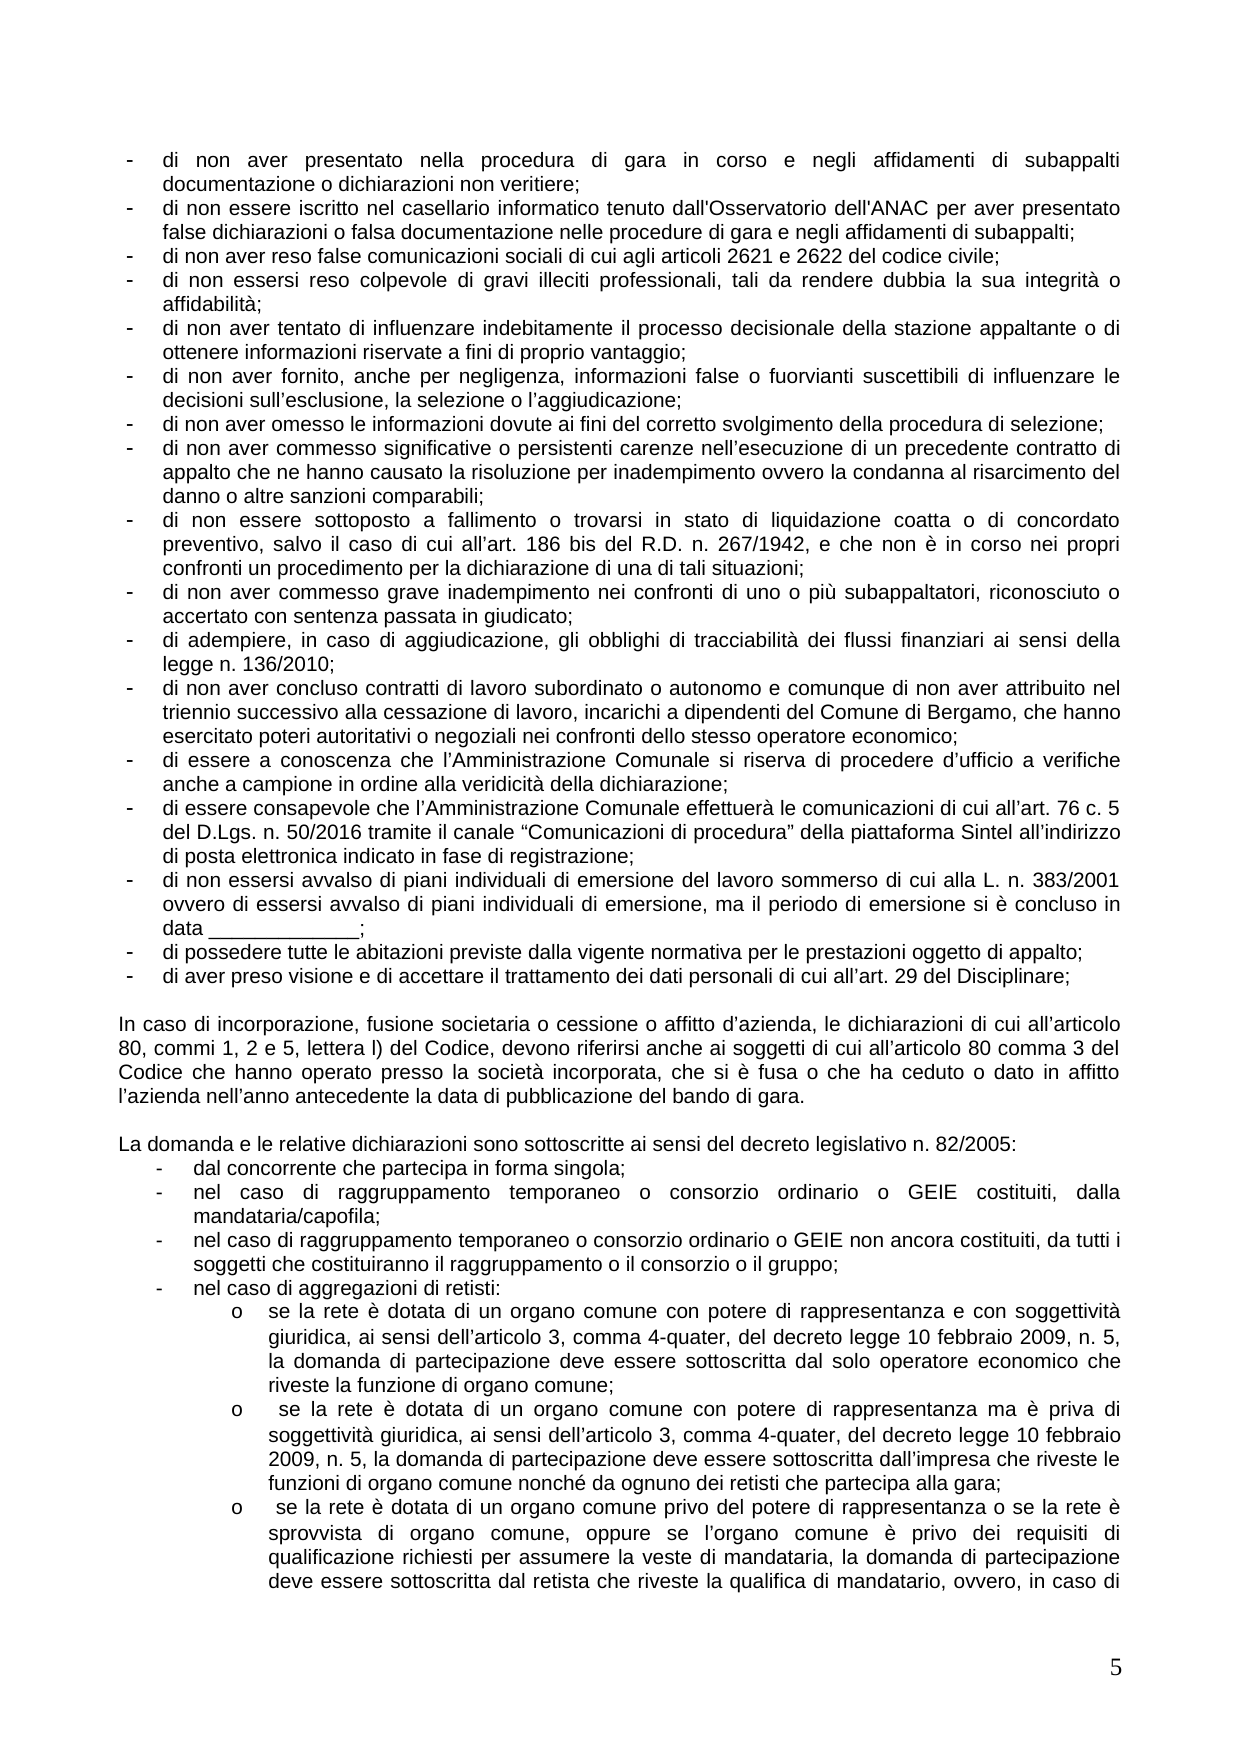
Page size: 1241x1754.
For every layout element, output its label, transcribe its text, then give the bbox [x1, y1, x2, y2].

list di non aver omesso le informazioni dovute ai fini del corretto svolgimento della procedura di selezione; [126, 412, 1122, 436]
list di essere a conoscenza che l’Amministrazione Comunale si riserva di procedere d’ufficio a verifiche anche a campione in ordine alla veridicità della dichiarazione; [126, 748, 1122, 796]
list nel caso di raggruppamento temporaneo o consorzio ordinario o GEIE costituiti, dalla mandataria/capofila; [156, 1179, 1122, 1227]
list di non essersi reso colpevole di gravi illeciti professionali, tali da rendere dubbia la sua integrità o affidabilità; [126, 268, 1122, 316]
list di non aver concluso contratti di lavoro subordinato o autonomo e comunque di non aver attribuito nel triennio successivo alla cessazione di lavoro, incarichi a dipendenti del Comune di Bergamo, che hanno esercitato poteri autoritativi o negoziali nei confronti dello stesso operatore economico; [126, 676, 1122, 748]
text In caso di incorporazione, fusione societaria o cessione o affitto d’azienda, le dichiarazioni di cui all’articolo 80, commi 1, 2 e 5, lettera l) del Codice, devono riferirsi anche ai soggetti di cui all’articolo 80 comma 3 del Codice che hanno operato presso la società incorporata, che si è fusa o che ha ceduto o dato in affitto l’azienda nell’anno antecedente la data di pubblicazione del bando di gara. [118, 1012, 1122, 1108]
list di non essersi avvalso di piani individuali di emersione del lavoro sommerso di cui alla L. n. 383/2001 ovvero di essersi avvalso di piani individuali di emersione, ma il periodo di emersione si è concluso in data _____________; [126, 868, 1122, 940]
list di non aver commesso grave inadempimento nei confronti di uno o più subappaltatori, riconosciuto o accertato con sentenza passata in giudicato; [126, 580, 1122, 628]
list di possedere tutte le abitazioni previste dalla vigente normativa per le prestazioni oggetto di appalto; [126, 940, 1122, 964]
list di non aver tentato di influenzare indebitamente il processo decisionale della stazione appaltante o di ottenere informazioni riservate a fini di proprio vantaggio; [126, 316, 1122, 364]
list di non aver presentato nella procedura di gara in corso e negli affidamenti di subappalti documentazione o dichiarazioni non veritiere; [126, 148, 1122, 196]
list di adempiere, in caso di aggiudicazione, gli obblighi di tracciabilità dei flussi finanziari ai sensi della legge n. 136/2010; [126, 628, 1122, 676]
list di non aver reso false comunicazioni sociali di cui agli articoli 2621 e 2622 del codice civile; [126, 244, 1122, 268]
list se la rete è dotata di un organo comune con potere di rappresentanza ma è priva di soggettività giuridica, ai sensi dell’articolo 3, comma 4-quater, del decreto legge 10 febbraio 2009, n. 5, la domanda di partecipazione deve essere sottoscritta dall’impresa che riveste le funzioni di organo comune nonché da ognuno dei retisti che partecipa alla gara; [231, 1397, 1122, 1495]
list di non essere iscritto nel casellario informatico tenuto dall'Osservatorio dell'ANAC per aver presentato false dichiarazioni o falsa documentazione nelle procedure di gara e negli affidamenti di subappalti; [126, 196, 1122, 244]
list di essere consapevole che l’Amministrazione Comunale effettuerà le comunicazioni di cui all’art. 76 c. 5 del D.Lgs. n. 50/2016 tramite il canale “Comunicazioni di procedura” della piattaforma Sintel all’indirizzo di posta elettronica indicato in fase di registrazione; [126, 796, 1122, 868]
text La domanda e le relative dichiarazioni sono sottoscritte ai sensi del decreto legislativo n. 82/2005: [118, 1132, 1122, 1156]
list nel caso di raggruppamento temporaneo o consorzio ordinario o GEIE non ancora costituiti, da tutti i soggetti che costituiranno il raggruppamento o il consorzio o il gruppo; [156, 1227, 1122, 1275]
list se la rete è dotata di un organo comune con potere di rappresentanza e con soggettività giuridica, ai sensi dell’articolo 3, comma 4-quater, del decreto legge 10 febbraio 2009, n. 5, la domanda di partecipazione deve essere sottoscritta dal solo operatore economico che riveste la funzione di organo comune; [231, 1299, 1122, 1397]
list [231, 1495, 1122, 1592]
list di non aver fornito, anche per negligenza, informazioni false o fuorvianti suscettibili di influenzare le decisioni sull’esclusione, la selezione o l’aggiudicazione; [126, 364, 1122, 412]
list dal concorrente che partecipa in forma singola; [156, 1156, 1122, 1179]
list di aver preso visione e di accettare il trattamento dei dati personali di cui all’art. 29 del Disciplinare; [126, 964, 1122, 988]
list nel caso di aggregazioni di retisti: [156, 1275, 1122, 1299]
list di non essere sottoposto a fallimento o trovarsi in stato di liquidazione coatta o di concordato preventivo, salvo il caso di cui all’art. 186 bis del R.D. n. 267/1942, e che non è in corso nei propri confronti un procedimento per la dichiarazione di una di tali situazioni; [126, 508, 1122, 580]
list di non aver commesso significative o persistenti carenze nell’esecuzione di un precedente contratto di appalto che ne hanno causato la risoluzione per inadempimento ovvero la condanna al risarcimento del danno o altre sanzioni comparabili; [126, 436, 1122, 508]
